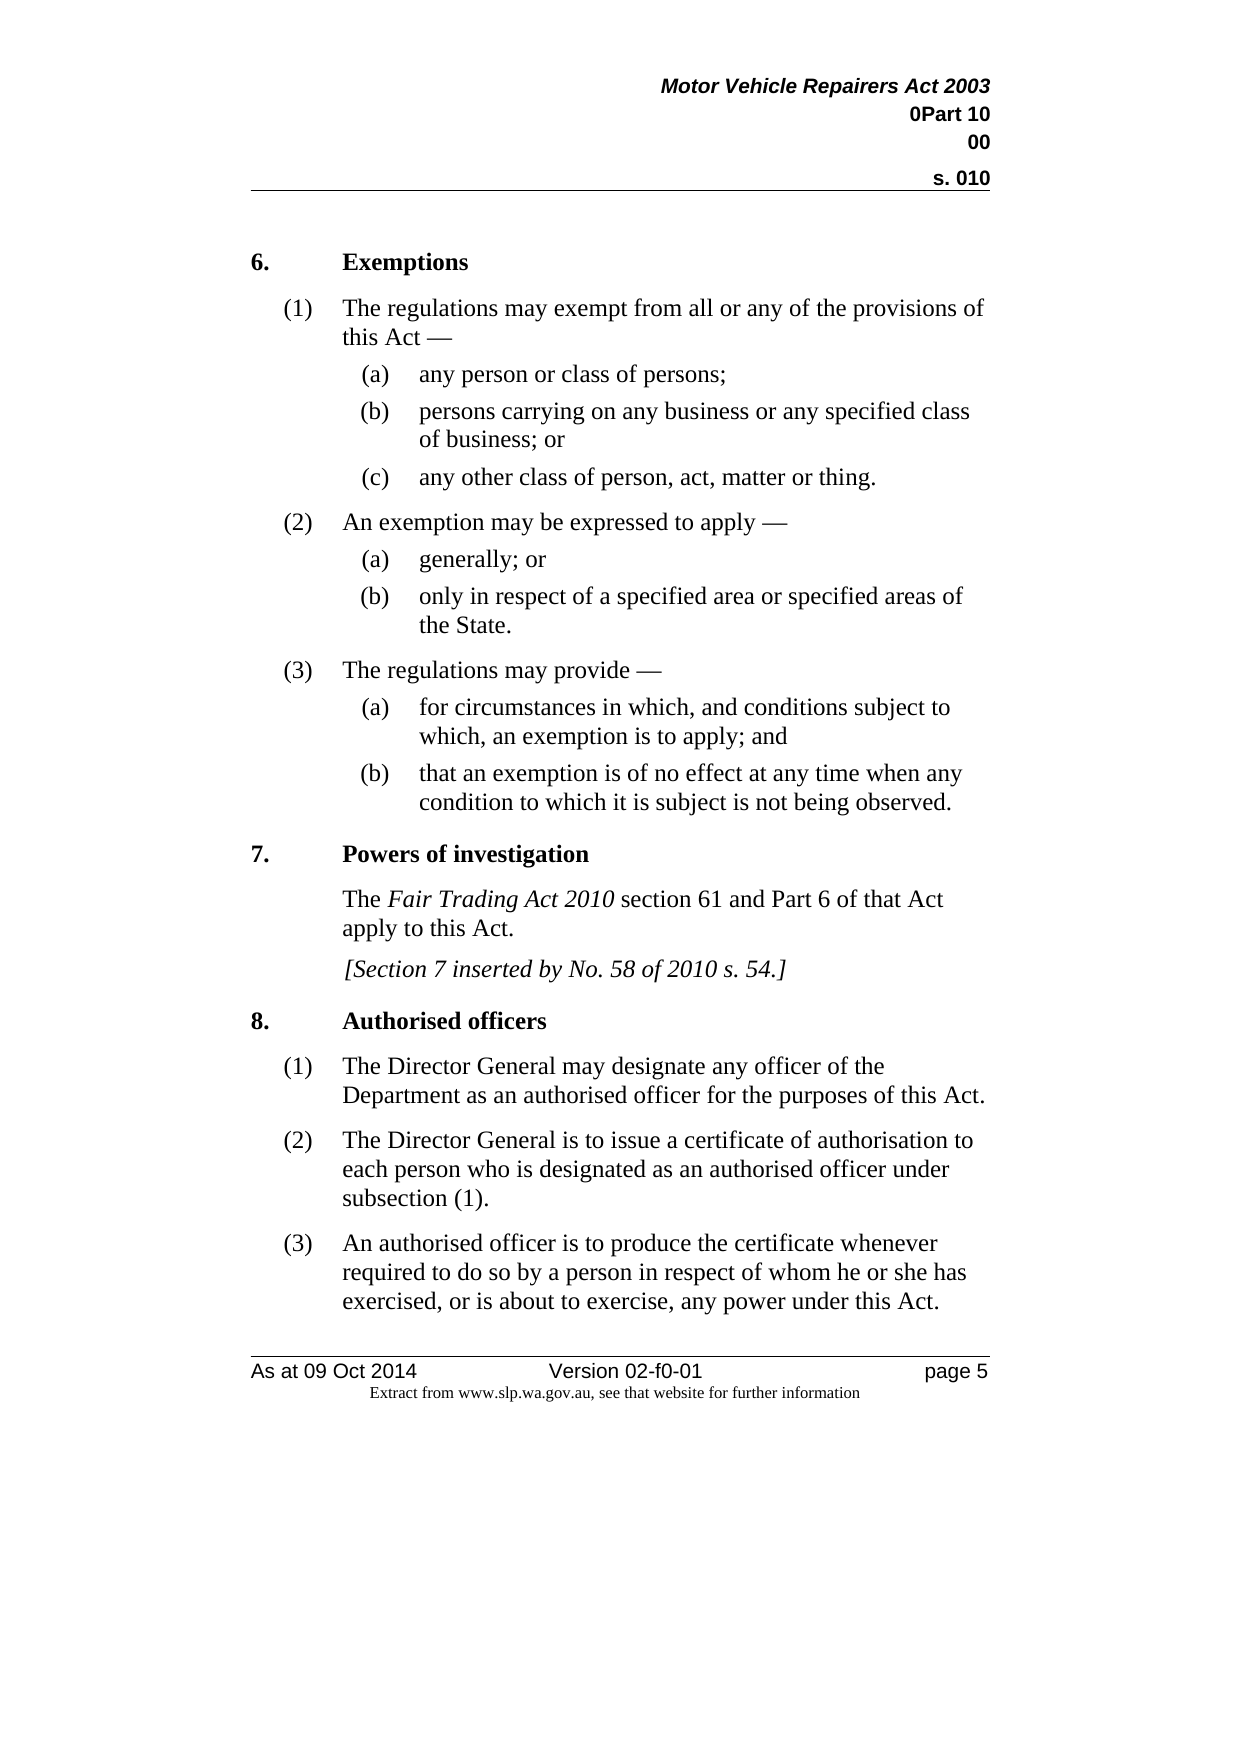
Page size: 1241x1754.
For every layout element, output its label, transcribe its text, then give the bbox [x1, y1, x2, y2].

text (a) for circumstances in which, and conditions subject to which, an exemption is to apply; and [251, 692, 990, 750]
text (a) generally; or [251, 544, 990, 573]
text (a) any person or class of persons; [251, 359, 990, 387]
text (3) An authorised officer is to produce the certificate whenever required to do so by a person in respect of whom he or she has exercised, or is about to exercise, any power under this Act. [251, 1228, 990, 1314]
text (b) persons carrying on any business or any specified class of business; or [251, 396, 990, 453]
text (b) only in respect of a specified area or specified areas of the State. [251, 581, 990, 639]
subtitle 6. Exemptions [251, 247, 990, 276]
text (2) An exemption may be expressed to apply — [251, 507, 990, 536]
text (1) The Director General may designate any officer of the Department as an authorised officer for the purposes of this Act. [251, 1051, 990, 1109]
text (1) The regulations may exempt from all or any of the provisions of this Act — [251, 293, 990, 350]
subtitle 8. Authorised officers [251, 1006, 990, 1034]
text (c) any other class of person, act, matter or thing. [251, 462, 990, 490]
text (3) The regulations may provide — [251, 655, 990, 684]
text [Section 7 inserted by No. 58 of 2010 s. 54.] [251, 954, 990, 983]
text (2) The Director General is to issue a certificate of authorisation to each person who is designated as an authorised officer under subsection (1). [251, 1125, 990, 1212]
subtitle 7. Powers of investigation [251, 839, 990, 867]
text (b) that an exemption is of no effect at any time when any condition to which it is subject is not being observed. [251, 758, 990, 816]
text The Fair Trading Act 2010 section 61 and Part 6 of that Act apply to this Act. [251, 884, 990, 942]
